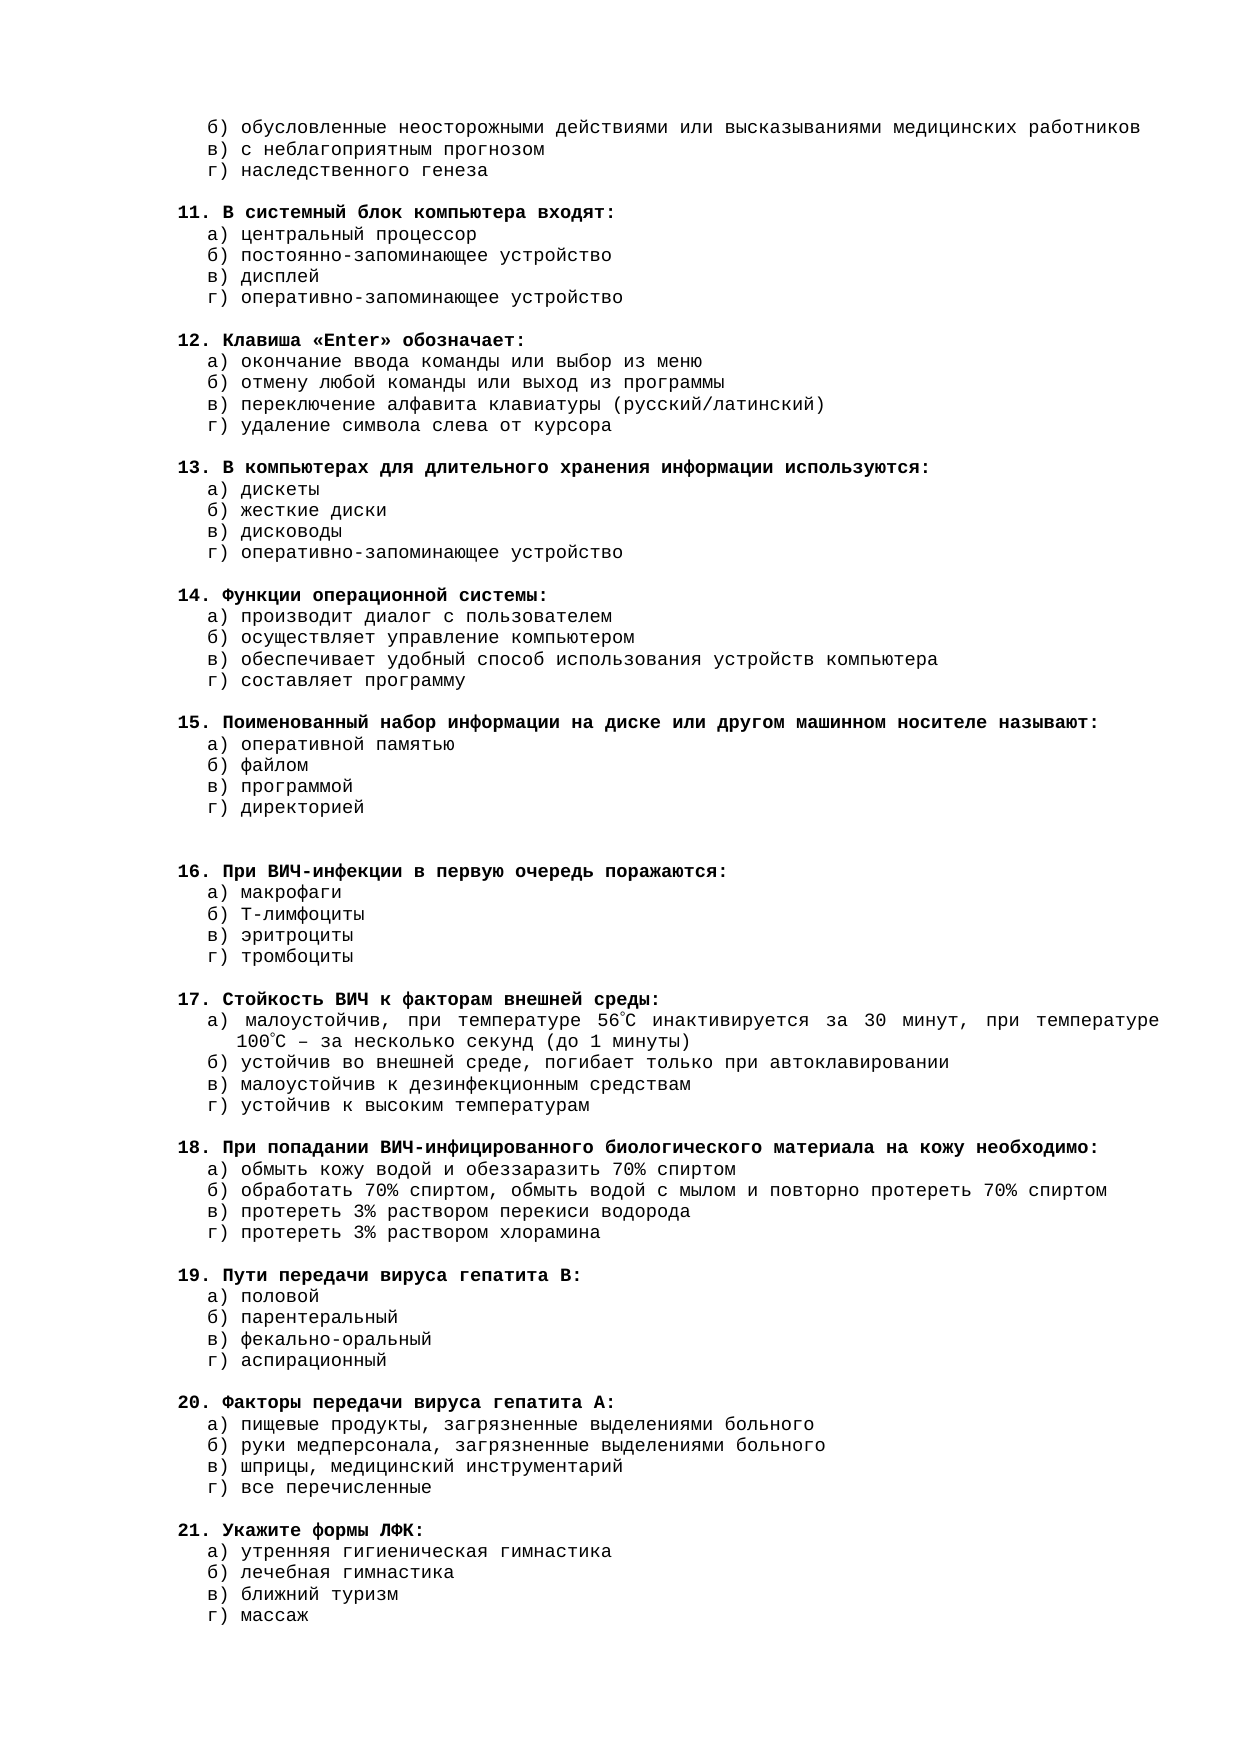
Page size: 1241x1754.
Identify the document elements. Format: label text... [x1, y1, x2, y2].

text в) дисководы [207, 522, 1160, 543]
text г) аспирационный [207, 1351, 1160, 1372]
text а) макрофаги [207, 883, 1160, 904]
text б) жесткие диски [207, 501, 1160, 522]
text 18. При попадании ВИЧ-инфицированного биологического материала на кожу необходимо: [177, 1138, 1160, 1159]
text 12. Клавиша «Enter» обозначает: [177, 331, 1160, 352]
text б) обработать 70% спиртом, обмыть водой с мылом и повторно протереть 70% спиртом [207, 1181, 1160, 1202]
text 11. В системный блок компьютера входят: [177, 203, 1141, 224]
text 15. Поименованный набор информации на диске или другом машинном носителе называют: [177, 713, 1160, 734]
text г) составляет программу [207, 671, 1160, 692]
text б) обусловленные неосторожными действиями или высказываниями медицинских работников [207, 118, 1141, 139]
text а) пищевые продукты, загрязненные выделениями больного [207, 1414, 1160, 1436]
text г) удаление символа слева от курсора [207, 416, 1160, 437]
text г) оперативно-запоминающее устройство [207, 543, 1160, 564]
text б) постоянно-запоминающее устройство [207, 246, 1160, 267]
text 19. Пути передачи вируса гепатита В: [177, 1266, 1160, 1287]
text б) руки медперсонала, загрязненные выделениями больного [207, 1436, 1160, 1457]
text в) программой [207, 777, 1160, 798]
text а) дискеты [207, 479, 1160, 501]
text г) протереть 3% раствором хлорамина [207, 1223, 1160, 1244]
text в) шприцы, медицинский инструментарий [207, 1457, 1160, 1478]
text г) тромбоциты [207, 947, 1160, 968]
text 17. Стойкость ВИЧ к факторам внешней среды: [177, 989, 1160, 1011]
text г) массаж [207, 1606, 1152, 1627]
text а) окончание ввода команды или выбор из меню [207, 352, 1160, 373]
text г) директорией [207, 798, 1160, 819]
text б) файлом [207, 756, 1160, 777]
text б) отмену любой команды или выход из программы [207, 373, 1160, 394]
text в) фекально-оральный [207, 1329, 1160, 1351]
text г) устойчив к высоким температурам [207, 1096, 1160, 1117]
text б) устойчив во внешней среде, погибает только при автоклавировании [207, 1053, 1160, 1074]
text б) Т-лимфоциты [207, 904, 1160, 926]
text б) осуществляет управление компьютером [207, 628, 1160, 649]
text в) эритроциты [207, 926, 1160, 947]
text г) наследственного генеза [207, 161, 1141, 182]
text в) дисплей [207, 267, 1160, 288]
text 16. При ВИЧ-инфекции в первую очередь поражаются: [177, 862, 1160, 883]
text в) малоустойчив к дезинфекционным средствам [207, 1074, 1160, 1096]
text в) переключение алфавита клавиатуры (русский/латинский) [207, 394, 1160, 416]
text в) ближний туризм [207, 1584, 1152, 1606]
text в) с неблагоприятным прогнозом [207, 139, 1141, 161]
text г) оперативно-запоминающее устройство [207, 288, 1160, 309]
text 14. Функции операционной системы: [177, 586, 1160, 607]
text 20. Факторы передачи вируса гепатита А: [177, 1393, 1160, 1414]
text а) малоустойчив, при температуре 56С инактивируется за 30 минут, при температуре 100С – за несколько секунд (до 1 минуты) [207, 1011, 1160, 1053]
text а) утренняя гигиеническая гимнастика [207, 1542, 1152, 1563]
text а) половой [207, 1287, 1160, 1308]
text в) обеспечивает удобный способ использования устройств компьютера [207, 649, 1160, 671]
text а) обмыть кожу водой и обеззаразить 70% спиртом [207, 1159, 1160, 1181]
text а) производит диалог с пользователем [207, 607, 1160, 628]
text в) протереть 3% раствором перекиси водорода [207, 1202, 1160, 1223]
text г) все перечисленные [207, 1478, 1160, 1499]
text а) оперативной памятью [207, 734, 1160, 756]
text 13. В компьютерах для длительного хранения информации используются: [177, 458, 1160, 479]
text б) парентеральный [207, 1308, 1160, 1329]
text б) лечебная гимнастика [207, 1563, 1152, 1584]
text 21. Укажите формы ЛФК: [177, 1521, 1152, 1542]
text а) центральный процессор [207, 224, 1141, 246]
